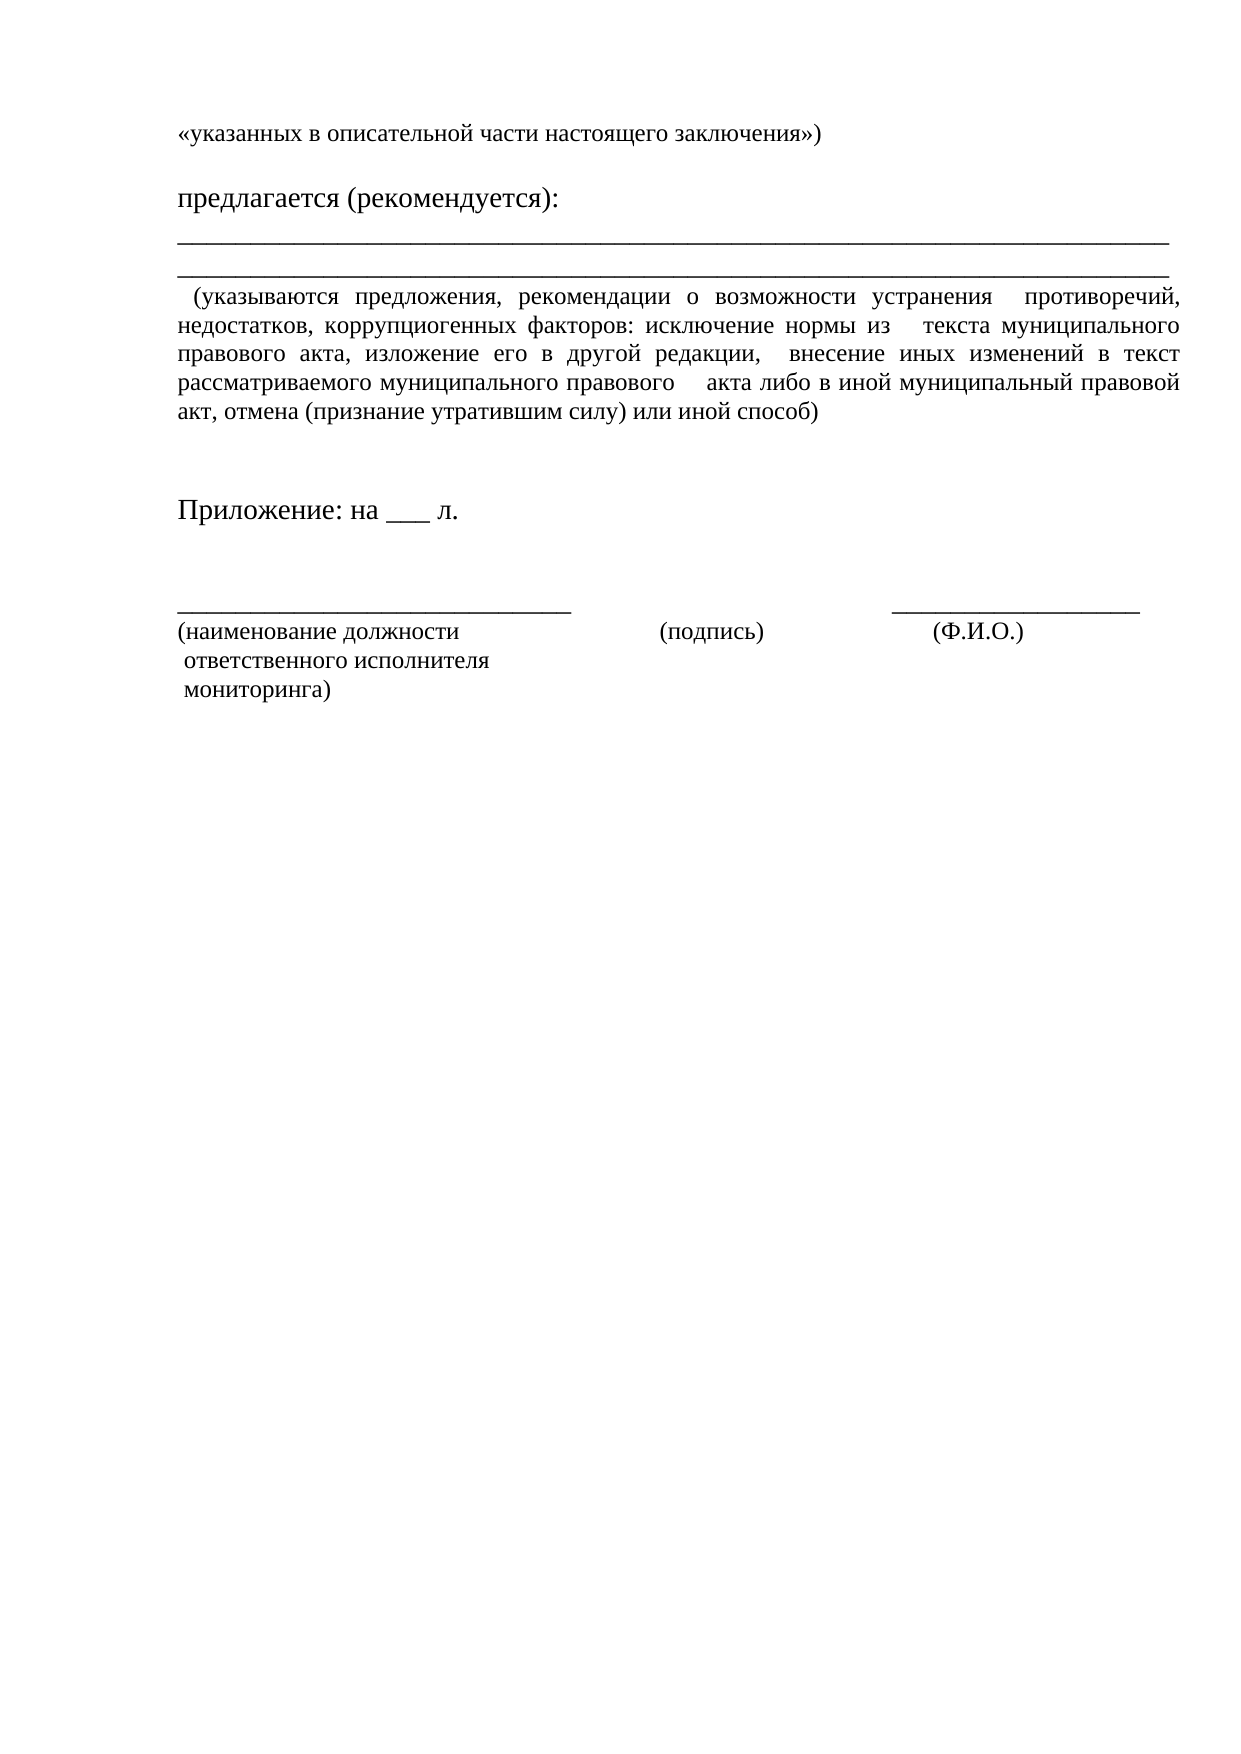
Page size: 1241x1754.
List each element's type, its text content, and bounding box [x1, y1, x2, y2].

text ____________________________________________________________________ [177, 214, 1181, 247]
text ___________________________ _________________ [177, 583, 1181, 616]
text предлагается (рекомендуется): [177, 180, 1181, 214]
text (указываются предложения, рекомендации о возможности устранения противоречий, недостатков, коррупциогенных факторов: исключение нормы из текста муниципального правового акта, изложение его в другой редакции, внесение иных изменений в текст рассматриваемого муниципального правового акта либо в иной муниципальный правовой акт, отмена (признание утратившим силу) или иной способ) [177, 281, 1181, 425]
text мониторинга) [177, 674, 1181, 702]
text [177, 118, 1181, 147]
text ____________________________________________________________________ [177, 247, 1181, 281]
text ответственного исполнителя [177, 645, 1181, 674]
text Приложение: на ___ л. [177, 492, 1181, 525]
text (наименование должности (подпись) (Ф.И.О.) [177, 616, 1181, 645]
